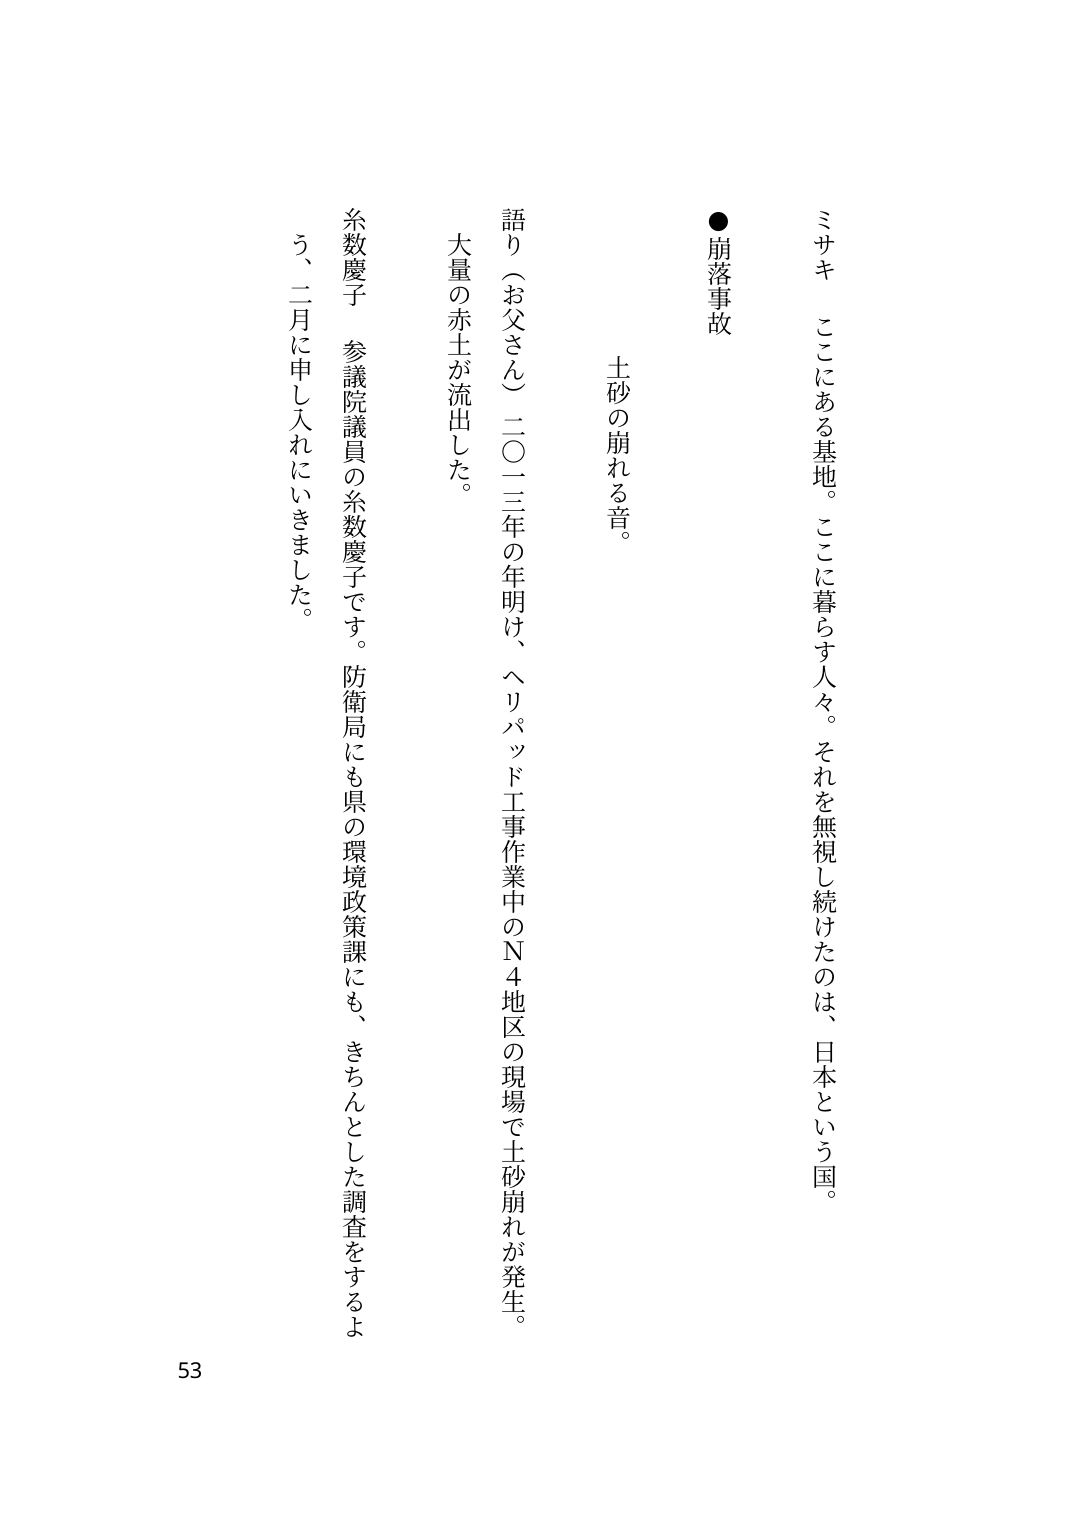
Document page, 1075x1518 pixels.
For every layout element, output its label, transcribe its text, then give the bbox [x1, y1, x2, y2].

text ミサキ ここにある基地。ここに暮らす人々。それを無視し続けたのは、日本という国。 [807, 207, 843, 1341]
text 土砂の崩れる音。 [601, 229, 637, 1341]
text 語り（お父さん） 二〇一三年の年明け、ヘリパッド工事作業中のＮ４地区の現場で土砂崩れが発生。大量の赤土が流出した。 [442, 207, 532, 1341]
text 糸数慶子 参議院議員の糸数慶子です。防衛局にも県の環境政策課にも、きちんとした調査をするよう、二月に申し入れにいきました。 [283, 207, 373, 1341]
text ●崩落事故 [702, 207, 738, 1341]
